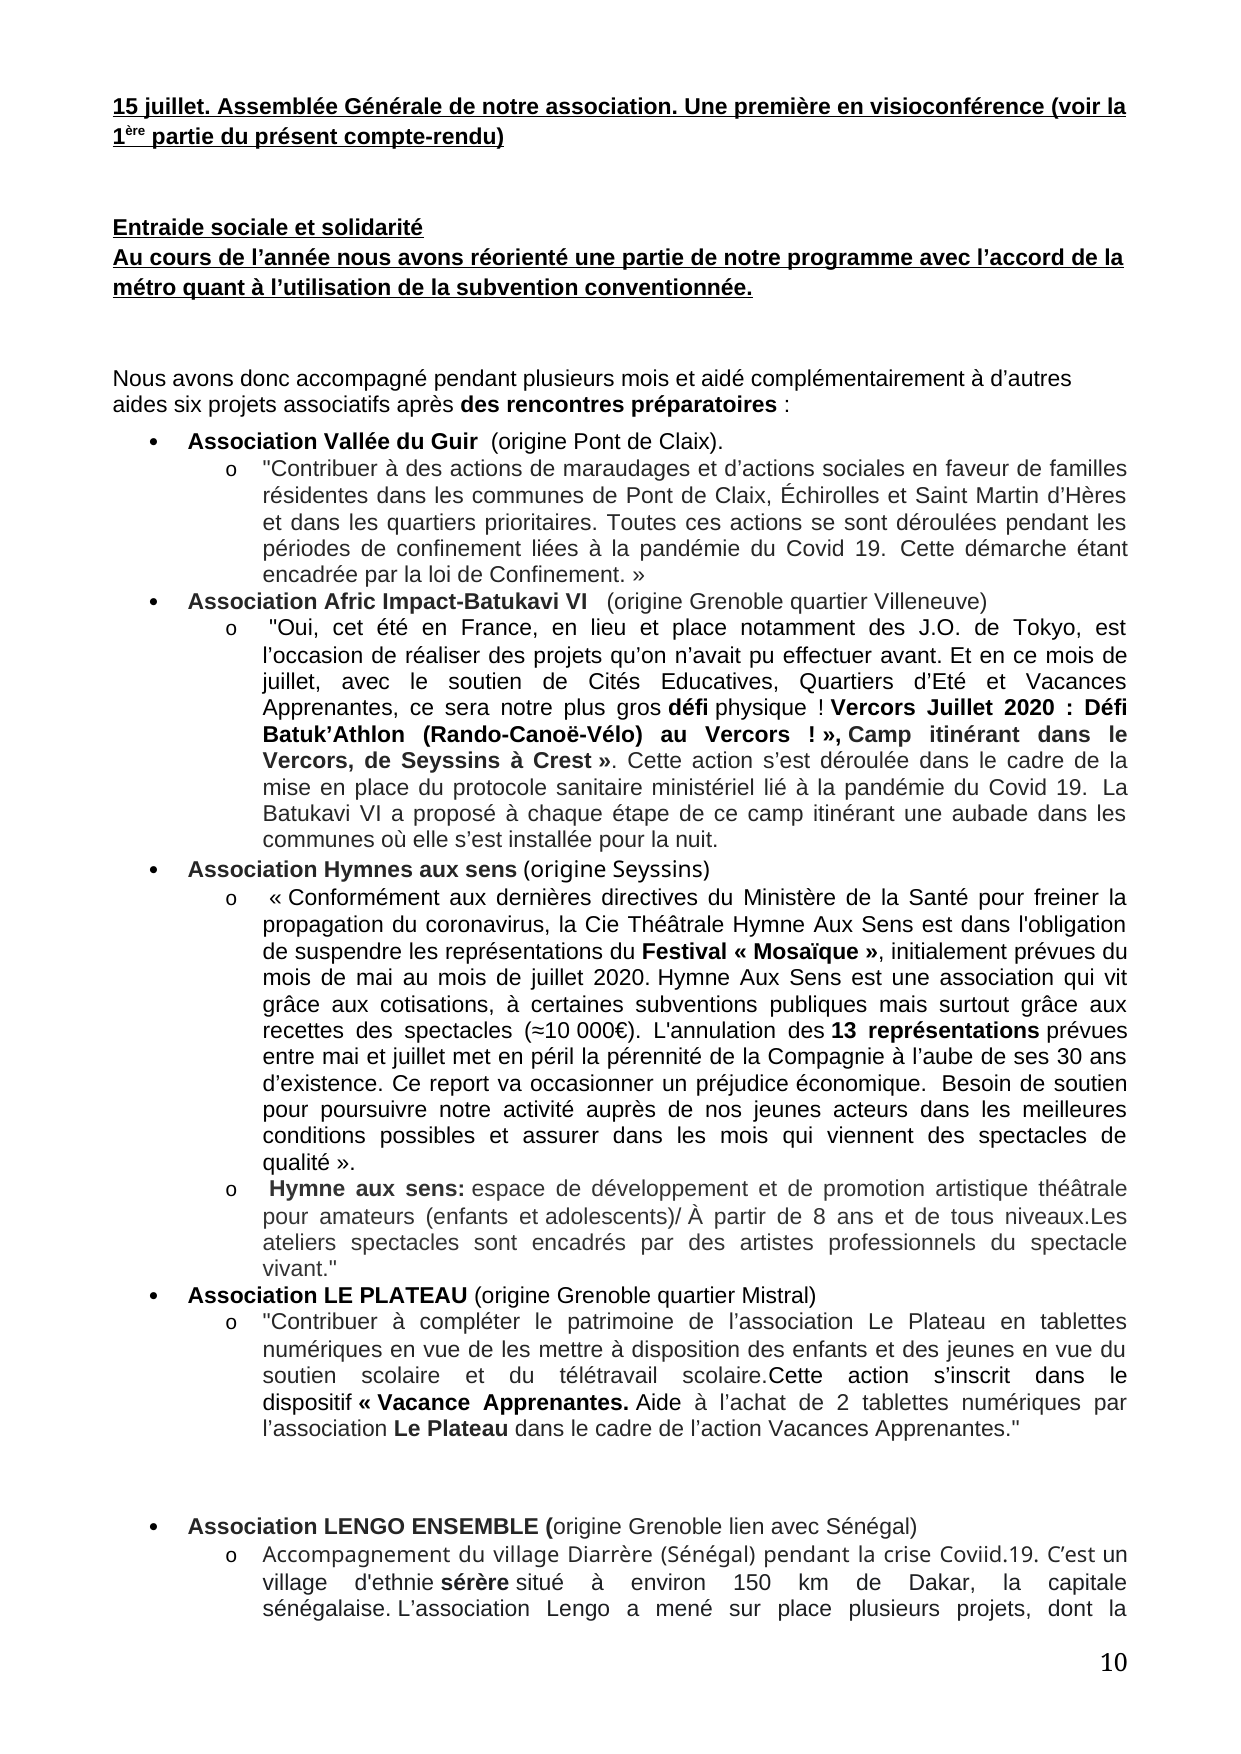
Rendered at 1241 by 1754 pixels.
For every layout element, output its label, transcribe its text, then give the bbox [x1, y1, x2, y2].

list "Contribuer à des actions de maraudages et d’actions sociales en faveur de familles résidentes dans les communes de Pont de Claix, Échirolles et Saint Martin d’Hères et dans les quartiers prioritaires. Toutes ces actions se sont déroulées pendant les périodes de confinement liées à la pandémie du Covid 19. Cette démarche étant encadrée par la loi de Confinement. » [225, 454, 1128, 588]
list "Contribuer à compléter le patrimoine de l’association Le Plateau en tablettes numériques en vue de les mettre à disposition des enfants et des jeunes en vue du soutien scolaire et du télétravail scolaire.Cette action s’inscrit dans le dispositif « Vacance Apprenantes. Aide à l’achat de 2 tablettes numériques par l’association Le Plateau dans le cadre de l’action Vacances Apprenantes." [225, 1308, 1128, 1441]
list Association LENGO ENSEMBLE (origine Grenoble lien avec Sénégal) [150, 1513, 1128, 1539]
text 15 juillet. Assemblée Générale de notre association. Une première en visioconférence (voir la 1ère partie du présent compte-rendu) [112, 93, 1128, 150]
text Au cours de l’année nous avons réorienté une partie de notre programme avec l’accord de la métro quant à l’utilisation de la subvention conventionnée. [112, 244, 1128, 301]
list "Oui, cet été en France, en lieu et place notamment des J.O. de Tokyo, est l’occasion de réaliser des projets qu’on n’avait pu effectuer avant. Et en ce mois de juillet, avec le soutien de Cités Educatives, Quartiers d’Eté et Vacances Apprenantes, ce sera notre plus gros défi physique ! Vercors Juillet 2020 : Défi Batuk’Athlon (Rando-Canoë-Vélo) au Vercors ! », Camp itinérant dans le Vercors, de Seyssins à Crest ». Cette action s’est déroulée dans le cadre de la mise en place du protocole sanitaire ministériel lié à la pandémie du Covid 19. La Batukavi VI a proposé à chaque étape de ce camp itinérant une aubade dans les communes où elle s’est installée pour la nuit. [225, 614, 1128, 852]
list Association Vallée du Guir (origine Pont de Claix). [150, 428, 1128, 454]
list « Conformément aux dernières directives du Ministère de la Santé pour freiner la propagation du coronavirus, la Cie Théâtrale Hymne Aux Sens est dans l'obligation de suspendre les représentations du Festival « Mosaïque », initialement prévues du mois de mai au mois de juillet 2020. Hymne Aux Sens est une association qui vit grâce aux cotisations, à certaines subventions publiques mais surtout grâce aux recettes des spectacles (≈10 000€). L'annulation des 13 représentations prévues entre mai et juillet met en péril la pérennité de la Compagnie à l’aube de ses 30 ans d’existence. Ce report va occasionner un préjudice économique. Besoin de soutien pour poursuivre notre activité auprès de nos jeunes acteurs dans les meilleures conditions possibles et assurer dans les mois qui viennent des spectacles de qualité ». [225, 884, 1128, 1175]
list Association Hymnes aux sens (origine Seyssins) [150, 852, 1128, 884]
list Association Afric Impact-Batukavi VI (origine Grenoble quartier Villeneuve) [150, 588, 1128, 614]
list Hymne aux sens: espace de développement et de promotion artistique théâtrale pour amateurs (enfants et adolescents)/ À partir de 8 ans et de tous niveaux.Les ateliers spectacles sont encadrés par des artistes professionnels du spectacle vivant." [225, 1175, 1128, 1282]
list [225, 1539, 1128, 1622]
list Association LE PLATEAU (origine Grenoble quartier Mistral) [150, 1282, 1128, 1308]
text Nous avons donc accompagné pendant plusieurs mois et aidé complémentairement à d’autres aides six projets associatifs après des rencontres préparatoires : [112, 365, 1128, 418]
text Entraide sociale et solidarité [112, 214, 1128, 240]
